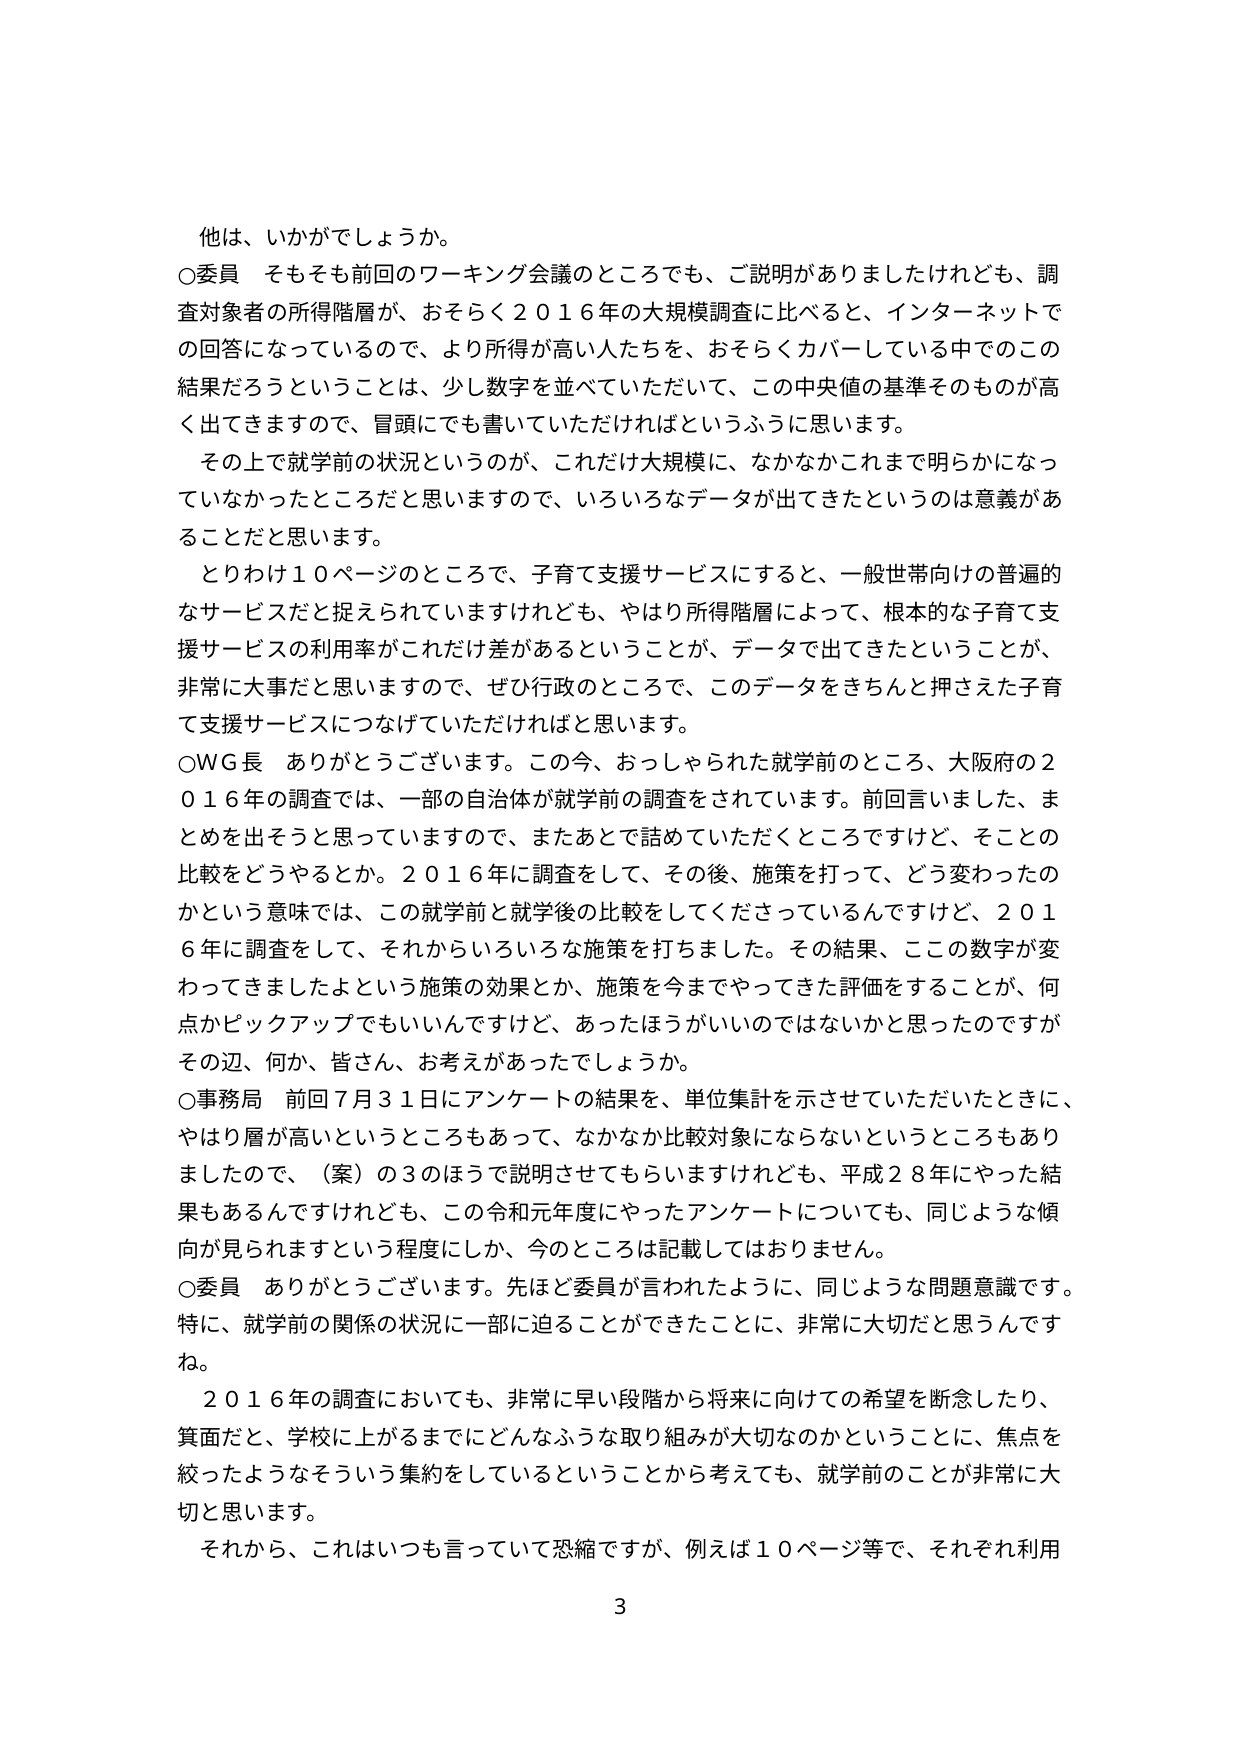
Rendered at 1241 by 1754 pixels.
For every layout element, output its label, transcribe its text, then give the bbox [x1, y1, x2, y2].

text その上で就学前の状況というのが、これだけ大規模に、なかなかこれまで明らかになっていなかったところだと思いますので、いろいろなデータが出てきたというのは意義があることだと思います。 [177, 442, 1063, 554]
text ○委員 そもそも前回のワーキング会議のところでも、ご説明がありましたけれども、調査対象者の所得階層が、おそらく２０１６年の大規模調査に比べると、インターネットでの回答になっているので、より所得が高い人たちを、おそらくカバーしている中でのこの結果だろうということは、少し数字を並べていただいて、この中央値の基準そのものが高く出てきますので、冒頭にでも書いていただければというふうに思います。 [177, 254, 1063, 442]
text ○事務局 前回７月３１日にアンケートの結果を、単位集計を示させていただいたときに、やはり層が高いというところもあって、なかなか比較対象にならないというところもありましたので、（案）の３のほうで説明させてもらいますけれども、平成２８年にやった結果もあるんですけれども、この令和元年度にやったアンケートについても、同じような傾向が見られますという程度にしか、今のところは記載してはおりません。 [177, 1079, 1063, 1267]
text とりわけ１０ページのところで、子育て支援サービスにすると、一般世帯向けの普遍的なサービスだと捉えられていますけれども、やはり所得階層によって、根本的な子育て支援サービスの利用率がこれだけ差があるということが、データで出てきたということが、非常に大事だと思いますので、ぜひ行政のところで、このデータをきちんと押さえた子育て支援サービスにつなげていただければと思います。 [177, 554, 1063, 742]
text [177, 1529, 1063, 1567]
text 他は、いかがでしょうか。 [177, 217, 1063, 254]
text ２０１６年の調査においても、非常に早い段階から将来に向けての希望を断念したり、箕面だと、学校に上がるまでにどんなふうな取り組みが大切なのかということに、焦点を絞ったようなそういう集約をしているということから考えても、就学前のことが非常に大切と思います。 [177, 1379, 1063, 1529]
text ○委員 ありがとうございます。先ほど委員が言われたように、同じような問題意識です。特に、就学前の関係の状況に一部に迫ることができたことに、非常に大切だと思うんですね。 [177, 1267, 1063, 1379]
text ○ＷＧ長 ありがとうございます。この今、おっしゃられた就学前のところ、大阪府の２０１６年の調査では、一部の自治体が就学前の調査をされています。前回言いました、まとめを出そうと思っていますので、またあとで詰めていただくところですけど、そことの比較をどうやるとか。２０１６年に調査をして、その後、施策を打って、どう変わったのかという意味では、この就学前と就学後の比較をしてくださっているんですけど、２０１６年に調査をして、それからいろいろな施策を打ちました。その結果、ここの数字が変わってきましたよという施策の効果とか、施策を今までやってきた評価をすることが、何点かピックアップでもいいんですけど、あったほうがいいのではないかと思ったのですが、その辺、何か、皆さん、お考えがあったでしょうか。 [177, 742, 1063, 1079]
